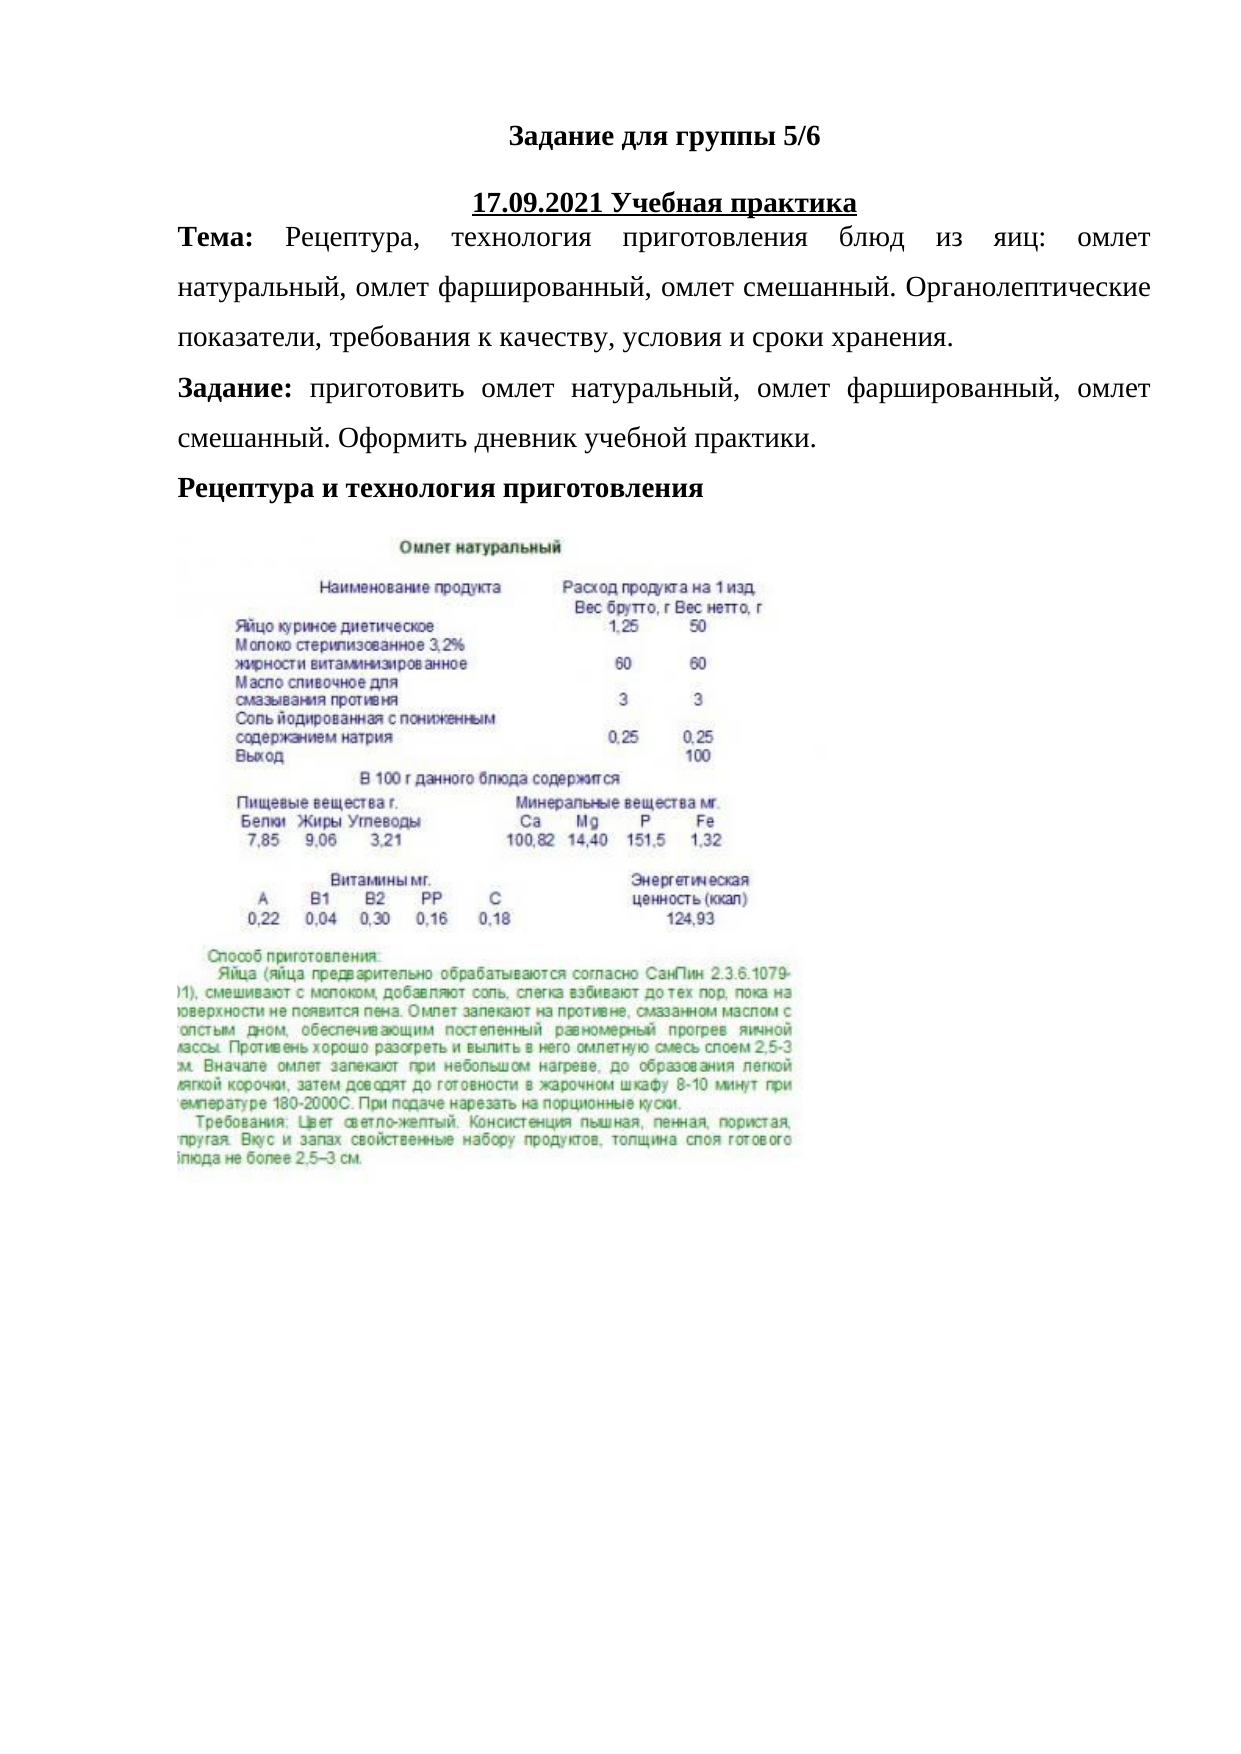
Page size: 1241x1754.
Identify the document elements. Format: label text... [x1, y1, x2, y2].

text Задание: приготовить омлет натуральный, омлет фаршированный, омлет смешанный. Оформить дневник учебной практики. [177, 370, 1152, 453]
text Рецептура и технология приготовления [177, 470, 1152, 504]
text 17.09.2021 Учебная практика [177, 185, 1152, 219]
text Тема: Рецептура, технология приготовления блюд из яиц: омлет натуральный, омлет фаршированный, омлет смешанный. Органолептические показатели, требования к качеству, условия и сроки хранения. [177, 219, 1152, 353]
text Задание для группы 5/6 [177, 118, 1152, 152]
picture [177, 537, 842, 1208]
